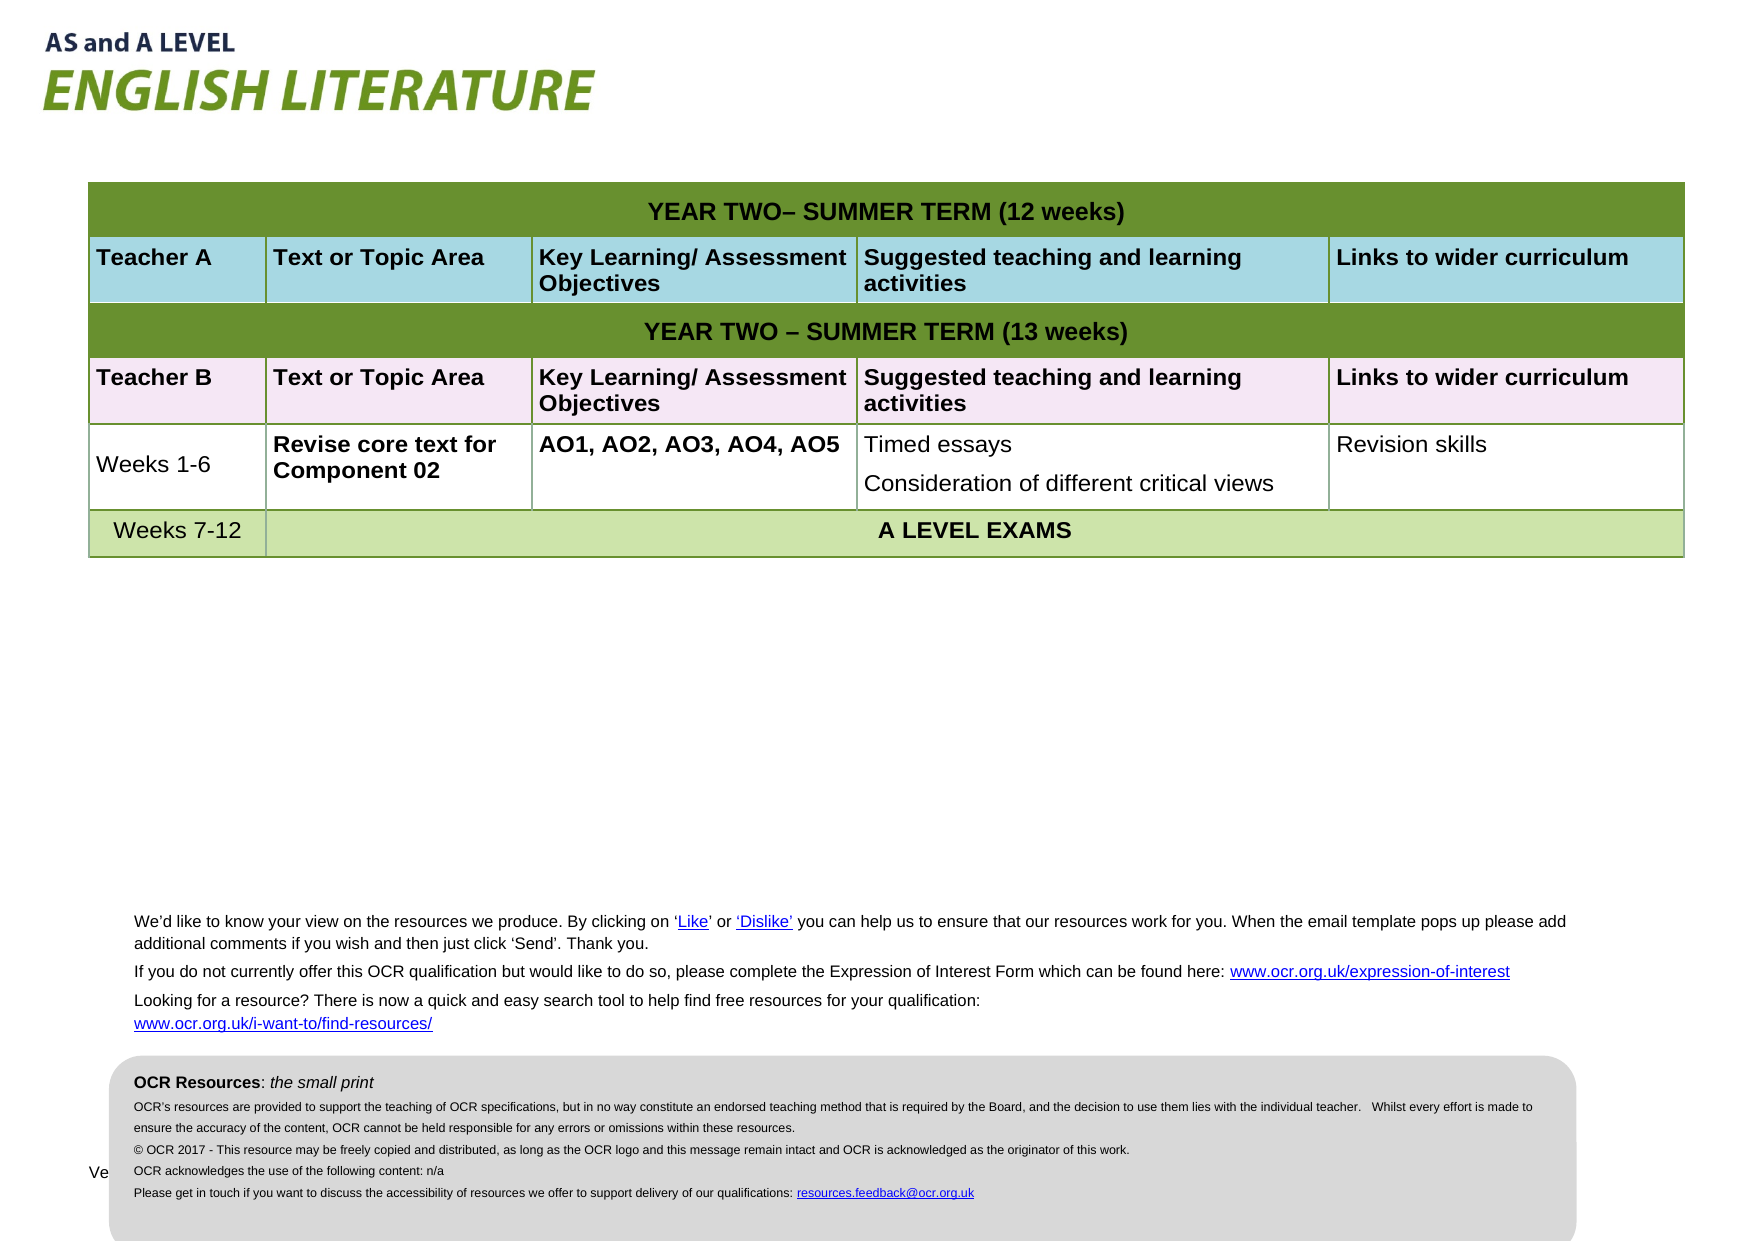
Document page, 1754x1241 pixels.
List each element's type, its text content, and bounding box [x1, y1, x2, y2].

table_cell Suggested teaching and learning activities [858, 358, 1328, 423]
table_cell AO1, AO2, AO3, AO4, AO5 [533, 425, 856, 509]
table_cell Links to wider curriculum [1330, 237, 1683, 302]
table_cell Key Learning/ Assessment Objectives [533, 237, 856, 302]
table_cell Key Learning/ Assessment Objectives [533, 358, 856, 423]
table_header YEAR TWO– SUMMER TERM (12 weeks) [90, 184, 1683, 235]
table_cell Timed essays Consideration of different critical views [858, 425, 1328, 509]
table_cell Teacher B [90, 358, 265, 423]
table_cell A LEVEL EXAMS [267, 511, 1683, 556]
table_cell Revise core text for Component 02 [267, 425, 531, 509]
table_cell Weeks 7-12 [90, 511, 265, 556]
table_cell Suggested teaching and learning activities [858, 237, 1328, 302]
table_cell YEAR TWO – SUMMER TERM (13 weeks) [90, 305, 1683, 356]
table_cell Links to wider curriculum [1330, 358, 1683, 423]
table_cell Text or Topic Area [267, 237, 531, 302]
table_cell Revision skills [1330, 425, 1683, 509]
table_cell Weeks 1-6 [90, 425, 265, 509]
table_cell Teacher A [90, 237, 265, 302]
table_cell Text or Topic Area [267, 358, 531, 423]
picture [0, 5, 1751, 180]
